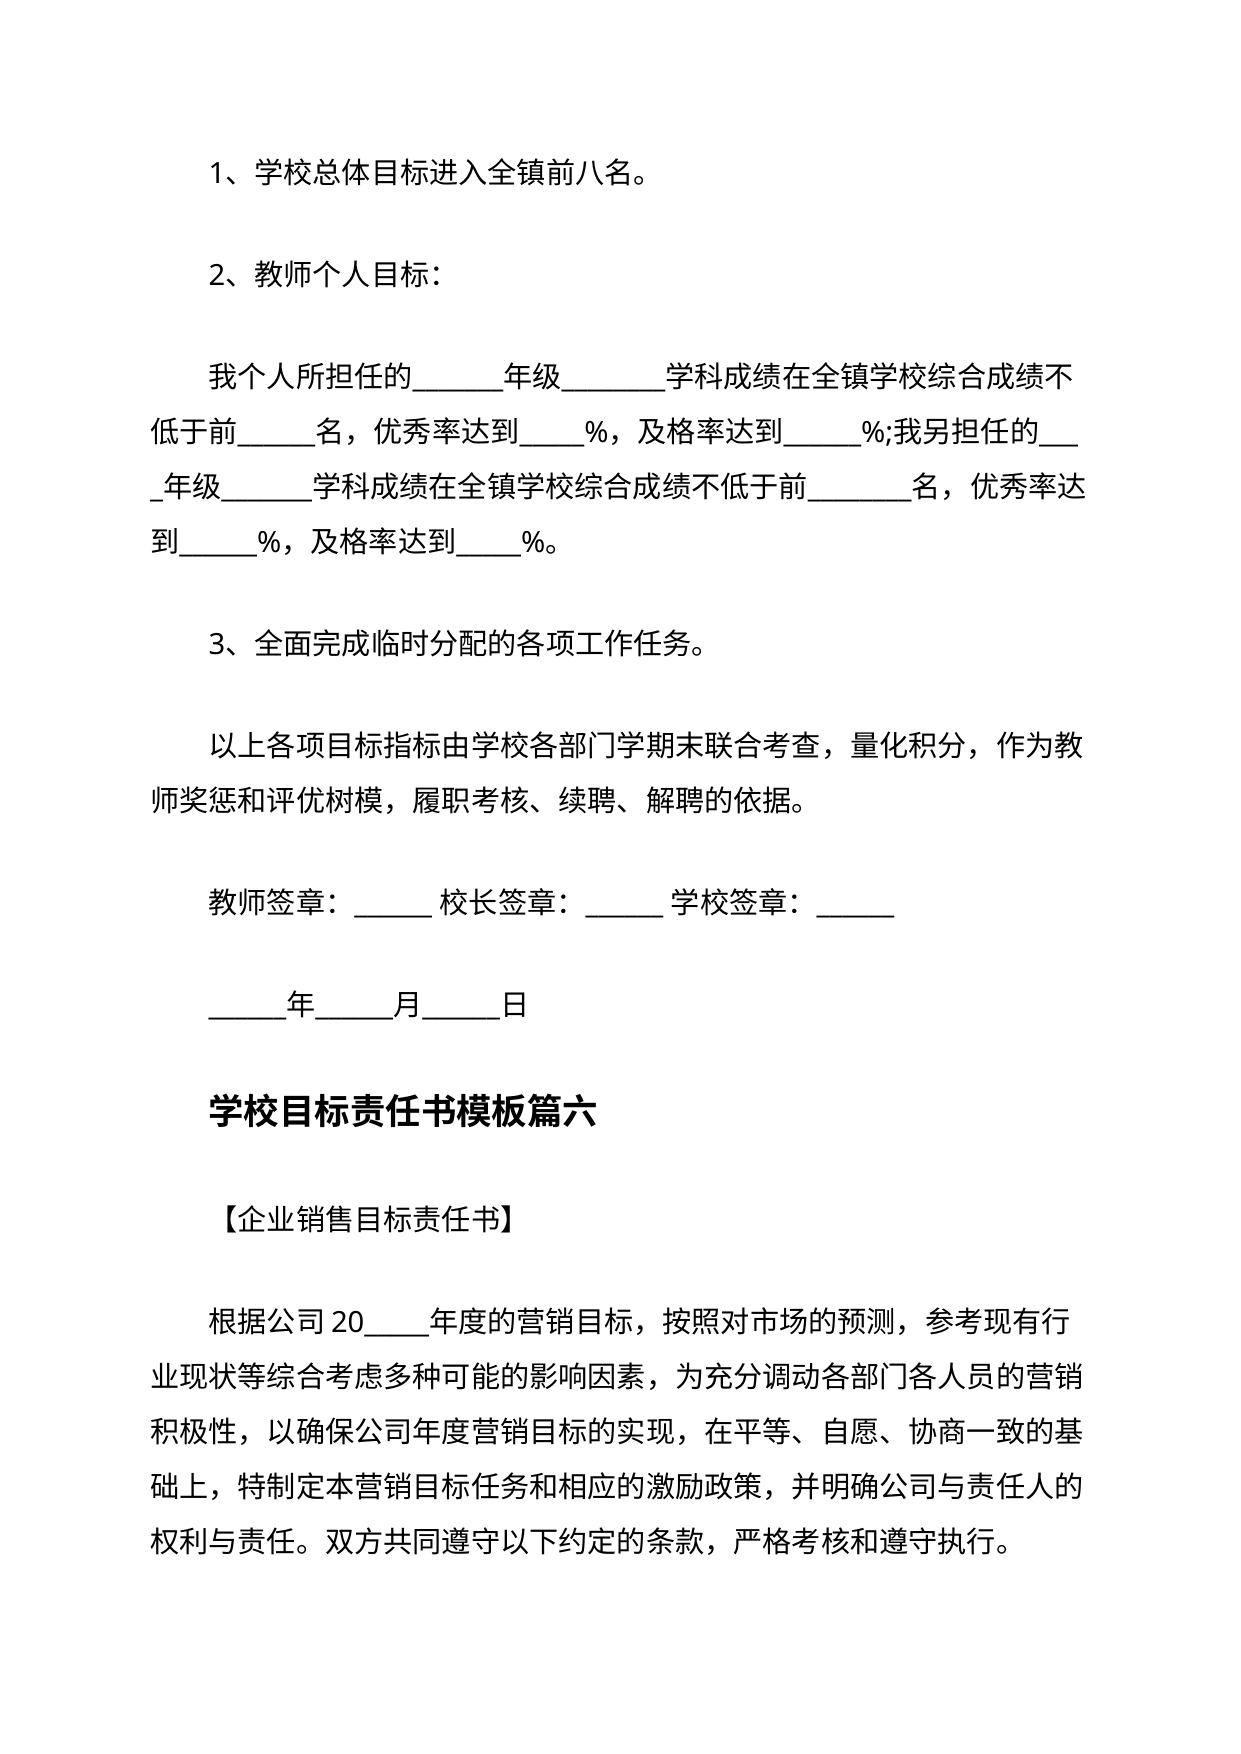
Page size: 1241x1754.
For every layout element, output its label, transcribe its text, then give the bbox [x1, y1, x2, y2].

text 根据公司20_____年度的营销目标，按照对市场的预测，参考现有行业现状等综合考虑多种可能的影响因素，为充分调动各部门各人员的营销积极性，以确保公司年度营销目标的实现，在平等、自愿、协商一致的基础上，特制定本营销目标任务和相应的激励政策，并明确公司与责任人的权利与责任。双方共同遵守以下约定的条款，严格考核和遵守执行。 [150, 1299, 1090, 1561]
text 以上各项目标指标由学校各部门学期末联合考查，量化积分，作为教师奖惩和评优树模，履职考核、续聘、解聘的依据。 [150, 723, 1090, 820]
text 2、教师个人目标： [150, 252, 1090, 294]
text ______年______月______日 [150, 982, 1090, 1024]
text 1、学校总体目标进入全镇前八名。 [150, 150, 1090, 192]
text 我个人所担任的_______年级________学科成绩在全镇学校综合成绩不低于前______名，优秀率达到_____%，及格率达到______%;我另担任的____年级_______学科成绩在全镇学校综合成绩不低于前________名，优秀率达到______%，及格率达到_____%。 [150, 354, 1090, 561]
text 【企业销售目标责任书】 [150, 1197, 1090, 1239]
text 学校目标责任书模板篇六 [150, 1083, 1090, 1135]
text 教师签章：______ 校长签章：______ 学校签章：______ [150, 879, 1090, 922]
text 3、全面完成临时分配的各项工作任务。 [150, 621, 1090, 663]
